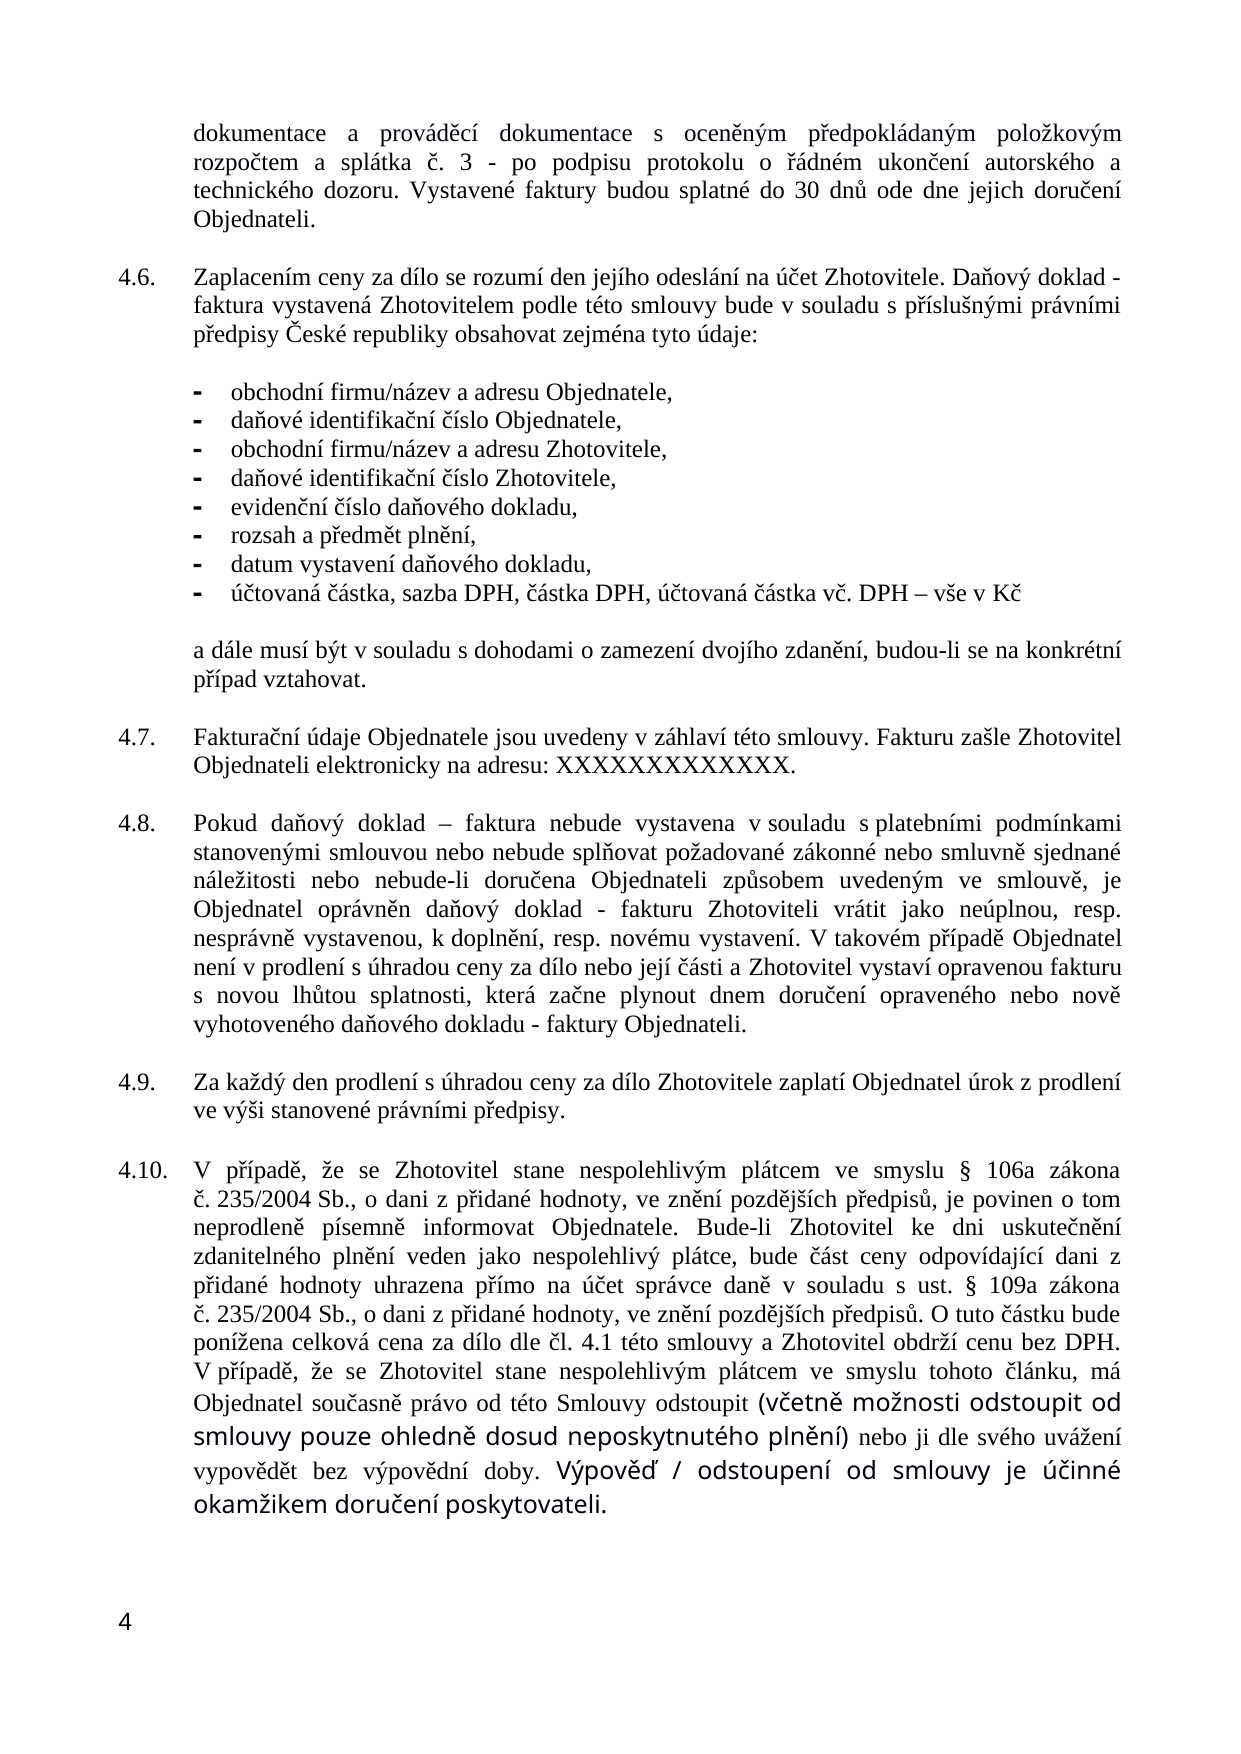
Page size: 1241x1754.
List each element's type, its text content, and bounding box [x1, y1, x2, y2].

list V případě, že se Zhotovitel stane nespolehlivým plátcem ve smyslu § 106a zákona č. 235/2004 Sb., o dani z přidané hodnoty, ve znění pozdějších předpisů, je povinen o tom neprodleně písemně informovat Objednatele. Bude-li Zhotovitel ke dni uskutečnění zdanitelného plnění veden jako nespolehlivý plátce, bude část ceny odpovídající dani z přidané hodnoty uhrazena přímo na účet správce daně v souladu s ust. § 109a zákona č. 235/2004 Sb., o dani z přidané hodnoty, ve znění pozdějších předpisů. O tuto částku bude ponížena celková cena za dílo dle čl. 4.1 této smlouvy a Zhotovitel obdrží cenu bez DPH. V případě, že se Zhotovitel stane nespolehlivým plátcem ve smyslu tohoto článku, má Objednatel současně právo od této Smlouvy odstoupit (včetně možnosti odstoupit od smlouvy pouze ohledně dosud neposkytnutého plnění) nebo ji dle svého uvážení vypovědět bez výpovědní doby. Výpověď / odstoupení od smlouvy je účinné okamžikem doručení poskytovateli. [118, 1155, 1122, 1521]
list daňové identifikační číslo Zhotovitele, [193, 463, 1122, 492]
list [118, 118, 1122, 233]
list Za každý den prodlení s úhradou ceny za dílo Zhotovitele zaplatí Objednatel úrok z prodlení ve výši stanovené právními předpisy. [118, 1067, 1122, 1124]
list účtovaná částka, sazba DPH, částka DPH, účtovaná částka vč. DPH – vše v Kč [193, 578, 1122, 607]
list Fakturační údaje Objednatele jsou uvedeny v záhlaví této smlouvy. Fakturu zašle Zhotovitel Objednateli elektronicky na adresu: XXXXXXXXXXXXX. [118, 722, 1122, 779]
list daňové identifikační číslo Objednatele, [193, 406, 1122, 434]
list Zaplacením ceny za dílo se rozumí den jejího odeslání na účet Zhotovitele. Daňový doklad - faktura vystavená Zhotovitelem podle této smlouvy bude v souladu s příslušnými právními předpisy České republiky obsahovat zejména tyto údaje: [118, 262, 1122, 348]
text a dále musí být v souladu s dohodami o zamezení dvojího zdanění, budou-li se na konkrétní případ vztahovat. [193, 636, 1122, 693]
list rozsah a předmět plnění, [193, 521, 1122, 549]
list datum vystavení daňového dokladu, [193, 549, 1122, 578]
list obchodní firmu/název a adresu Objednatele, [193, 377, 1122, 406]
list evidenční číslo daňového dokladu, [193, 492, 1122, 521]
list obchodní firmu/název a adresu Zhotovitele, [193, 434, 1122, 463]
list Pokud daňový doklad – faktura nebude vystavena v souladu s platebními podmínkami stanovenými smlouvou nebo nebude splňovat požadované zákonné nebo smluvně sjednané náležitosti nebo nebude-li doručena Objednateli způsobem uvedeným ve smlouvě, je Objednatel oprávněn daňový doklad - fakturu Zhotoviteli vrátit jako neúplnou, resp. nesprávně vystavenou, k doplnění, resp. novému vystavení. V takovém případě Objednatel není v prodlení s úhradou ceny za dílo nebo její části a Zhotovitel vystaví opravenou fakturu s novou lhůtou splatnosti, která začne plynout dnem doručení opraveného nebo nově vyhotoveného daňového dokladu - faktury Objednateli. [118, 808, 1122, 1038]
